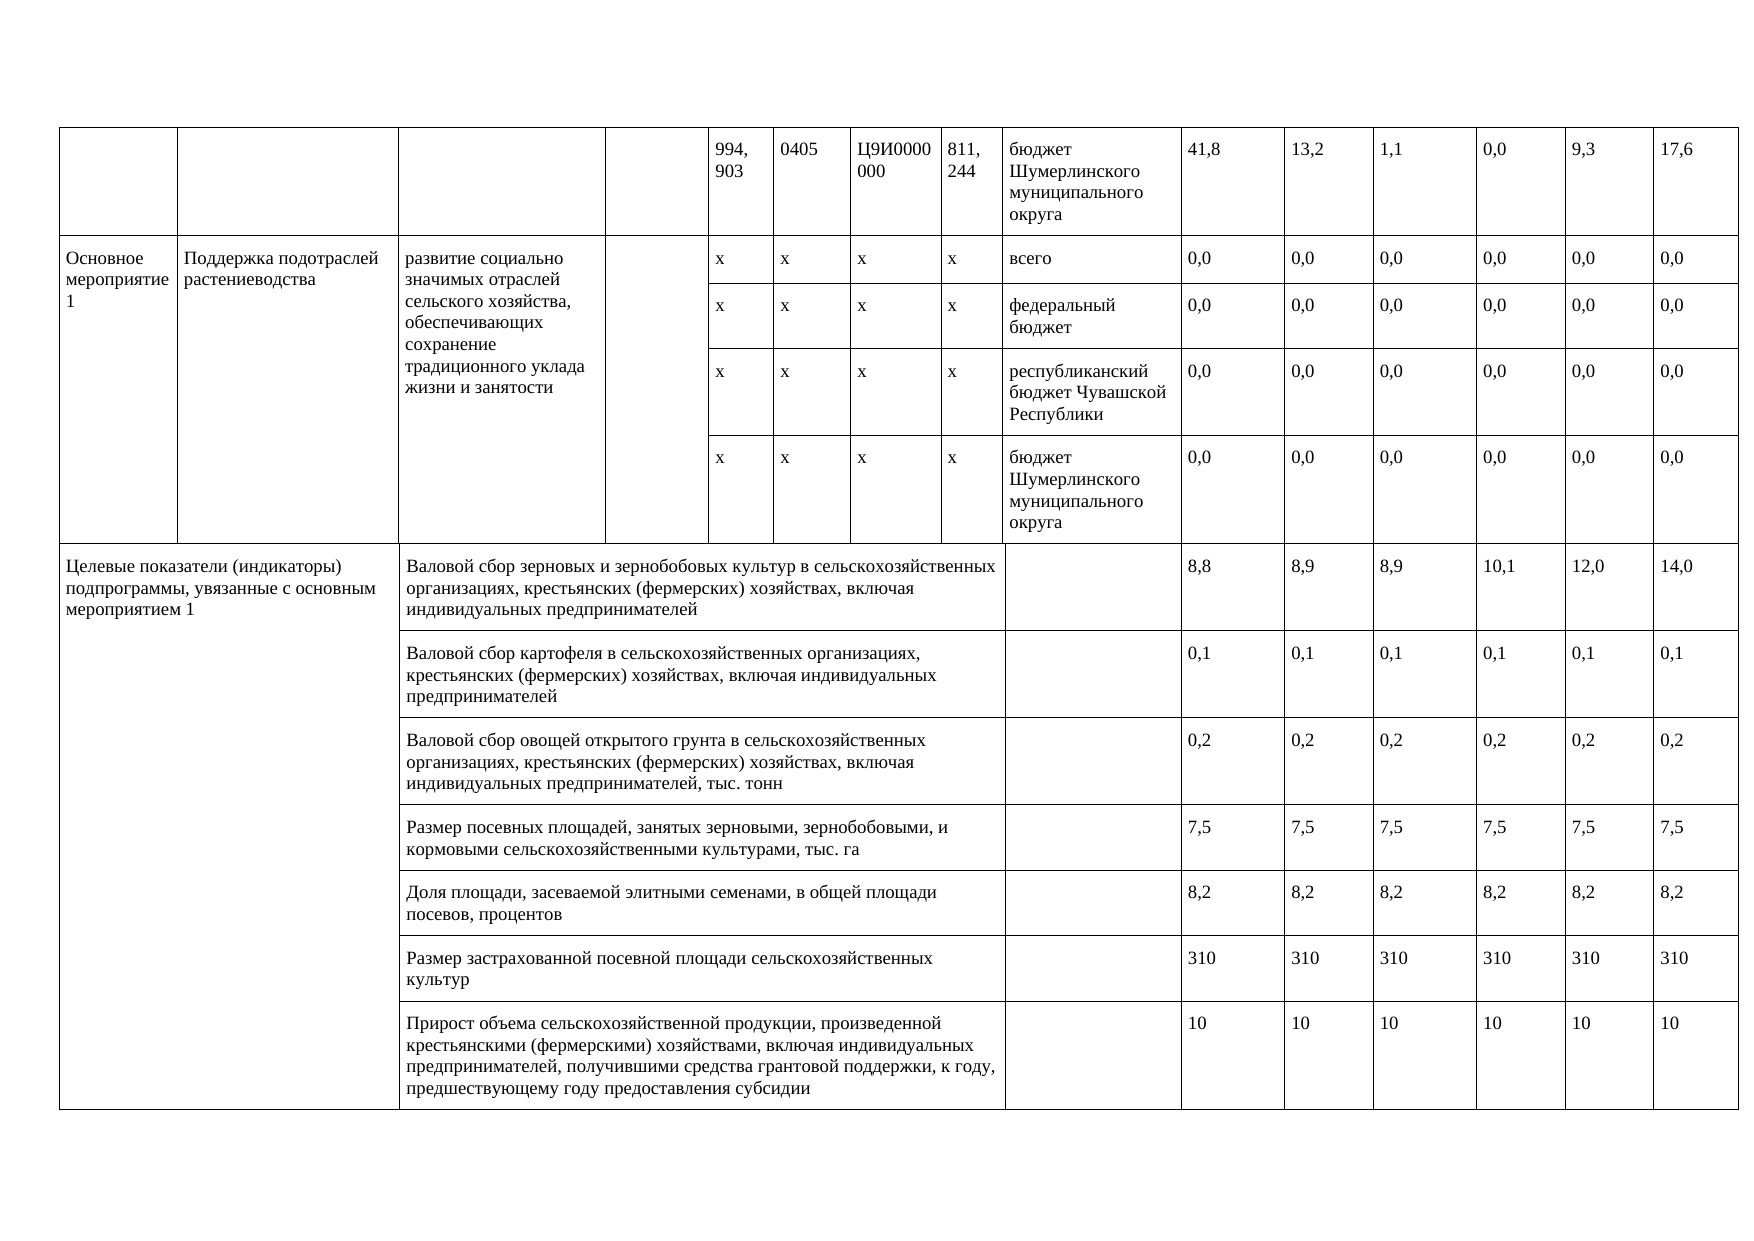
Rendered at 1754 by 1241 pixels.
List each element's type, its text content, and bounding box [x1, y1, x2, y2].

table_cell Поддержка подотраслей растениеводства [178, 236, 398, 543]
table_cell 8,2 [1182, 871, 1284, 935]
table_cell 0,2 [1654, 718, 1738, 804]
table_cell 310 [1654, 936, 1738, 1001]
table_cell 10 [1374, 1002, 1476, 1109]
table_cell 0,0 [1182, 349, 1284, 435]
table_cell 0,0 [1566, 436, 1653, 543]
table_cell 7,5 [1654, 805, 1738, 870]
table_cell 7,5 [1285, 805, 1373, 870]
table_cell 310 [1477, 936, 1565, 1001]
table_cell 0,0 [1182, 284, 1284, 348]
table_cell 0,0 [1566, 236, 1653, 282]
table_cell 10,1 [1477, 544, 1565, 630]
table_cell 0,1 [1182, 631, 1284, 717]
table_cell 1,1 [1374, 128, 1476, 235]
table_cell x [851, 349, 941, 435]
table_cell 0,0 [1285, 349, 1373, 435]
table_cell 8,2 [1654, 871, 1738, 935]
table_cell 0,0 [1566, 349, 1653, 435]
table_cell бюджет Шумерлинского муниципального округа [1003, 436, 1181, 543]
table_cell 0,0 [1477, 284, 1565, 348]
table_cell 0,0 [1374, 349, 1476, 435]
table_cell 8,2 [1285, 871, 1373, 935]
table_cell 0,0 [1654, 284, 1738, 348]
table_cell 0,1 [1654, 631, 1738, 717]
table_cell [1006, 805, 1181, 870]
table_cell 0,0 [1654, 349, 1738, 435]
table_cell x [942, 349, 1002, 435]
table_cell Размер посевных площадей, занятых зерновыми, зернобобовыми, и кормовыми сельскохозяйственными культурами, тыс. га [400, 805, 1005, 870]
table_cell 7,5 [1477, 805, 1565, 870]
table_cell 10 [1566, 1002, 1653, 1109]
table_cell 0,1 [1566, 631, 1653, 717]
table_cell Основное мероприятие 1 [60, 236, 177, 543]
table_cell 0,0 [1285, 284, 1373, 348]
table_cell 8,9 [1285, 544, 1373, 630]
table_cell 10 [1182, 1002, 1284, 1109]
table_cell Прирост объема сельскохозяйственной продукции, произведенной крестьянскими (фермерскими) хозяйствами, включая индивидуальных предпринимателей, получившими средства грантовой поддержки, к году, предшествующему году предоставления субсидии [400, 1002, 1005, 1109]
table_cell 10 [1477, 1002, 1565, 1109]
table_cell 8,8 [1182, 544, 1284, 630]
table_cell 0,0 [1182, 236, 1284, 282]
table_cell x [774, 436, 850, 543]
table_cell 0,0 [1285, 436, 1373, 543]
table_cell 811, 244 [942, 128, 1002, 235]
table_cell [1006, 871, 1181, 935]
table_cell 310 [1285, 936, 1373, 1001]
table_cell 14,0 [1654, 544, 1738, 630]
table_cell 0,2 [1477, 718, 1565, 804]
table_cell 12,0 [1566, 544, 1653, 630]
table_cell 0,0 [1182, 436, 1284, 543]
table_cell 0,2 [1566, 718, 1653, 804]
table_cell x [709, 284, 773, 348]
table_cell 0,0 [1477, 128, 1565, 235]
table_cell 0,2 [1182, 718, 1284, 804]
table_cell 0,2 [1374, 718, 1476, 804]
table_cell Целевые показатели (индикаторы) подпрограммы, увязанные с основным мероприятием 1 [60, 544, 399, 1109]
table_cell [1006, 544, 1181, 630]
table_cell x [942, 284, 1002, 348]
table_cell 994, 903 [709, 128, 773, 235]
table_cell x [774, 349, 850, 435]
table_cell [1006, 631, 1181, 717]
table_cell 0,0 [1654, 236, 1738, 282]
table_cell 13,2 [1285, 128, 1373, 235]
table_cell 17,6 [1654, 128, 1738, 235]
table_cell 310 [1182, 936, 1284, 1001]
table_cell 8,2 [1477, 871, 1565, 935]
table_cell x [851, 284, 941, 348]
table_cell 7,5 [1566, 805, 1653, 870]
table_cell Размер застрахованной посевной площади сельскохозяйственных культур [400, 936, 1005, 1001]
table_cell 310 [1566, 936, 1653, 1001]
table_cell 7,5 [1182, 805, 1284, 870]
table_cell 9,3 [1566, 128, 1653, 235]
table_cell 0,0 [1285, 236, 1373, 282]
table_cell 0,0 [1374, 436, 1476, 543]
table_cell федеральный бюджет [1003, 284, 1181, 348]
table_cell x [709, 349, 773, 435]
table_cell Валовой сбор овощей открытого грунта в сельскохозяйственных организациях, крестьянских (фермерских) хозяйствах, включая индивидуальных предпринимателей, тыс. тонн [400, 718, 1005, 804]
table_cell x [851, 236, 941, 282]
table_cell x [774, 236, 850, 282]
table_cell республиканский бюджет Чувашской Республики [1003, 349, 1181, 435]
table_cell [1006, 718, 1181, 804]
table_cell 0,0 [1566, 284, 1653, 348]
table_cell 41,8 [1182, 128, 1284, 235]
table_cell Валовой сбор картофеля в сельскохозяйственных организациях, крестьянских (фермерских) хозяйствах, включая индивидуальных предпринимателей [400, 631, 1005, 717]
table_cell 0,1 [1285, 631, 1373, 717]
table_cell 0,0 [1477, 436, 1565, 543]
table_cell 0,0 [1374, 284, 1476, 348]
table_cell 8,2 [1566, 871, 1653, 935]
table_cell бюджет Шумерлинского муниципального округа [1003, 128, 1181, 235]
table_cell x [774, 284, 850, 348]
table_cell 0405 [774, 128, 850, 235]
table_cell x [851, 436, 941, 543]
table_cell 0,1 [1374, 631, 1476, 717]
table_cell 8,2 [1374, 871, 1476, 935]
table_cell 10 [1285, 1002, 1373, 1109]
table_cell Доля площади, засеваемой элитными семенами, в общей площади посевов, процентов [400, 871, 1005, 935]
table_cell 0,1 [1477, 631, 1565, 717]
table_cell развитие социально значимых отраслей сельского хозяйства, обеспечивающих сохранение традиционного уклада жизни и занятости [399, 236, 605, 543]
table_cell x [709, 436, 773, 543]
table_cell 0,0 [1477, 236, 1565, 282]
table_cell 0,0 [1477, 349, 1565, 435]
table_cell 0,0 [1374, 236, 1476, 282]
table_cell 7,5 [1374, 805, 1476, 870]
table_cell 8,9 [1374, 544, 1476, 630]
table_cell всего [1003, 236, 1181, 282]
table_cell 310 [1374, 936, 1476, 1001]
table_cell 0,0 [1654, 436, 1738, 543]
table_cell [606, 236, 708, 543]
table_cell x [942, 236, 1002, 282]
table_cell [1006, 936, 1181, 1001]
table_cell 10 [1654, 1002, 1738, 1109]
table_cell x [709, 236, 773, 282]
table_cell x [942, 436, 1002, 543]
table_cell Ц9И0000000 [851, 128, 941, 235]
table_cell Валовой сбор зерновых и зернобобовых культур в сельскохозяйственных организациях, крестьянских (фермерских) хозяйствах, включая индивидуальных предпринимателей [400, 544, 1005, 630]
table_cell 0,2 [1285, 718, 1373, 804]
table_cell [1006, 1002, 1181, 1109]
